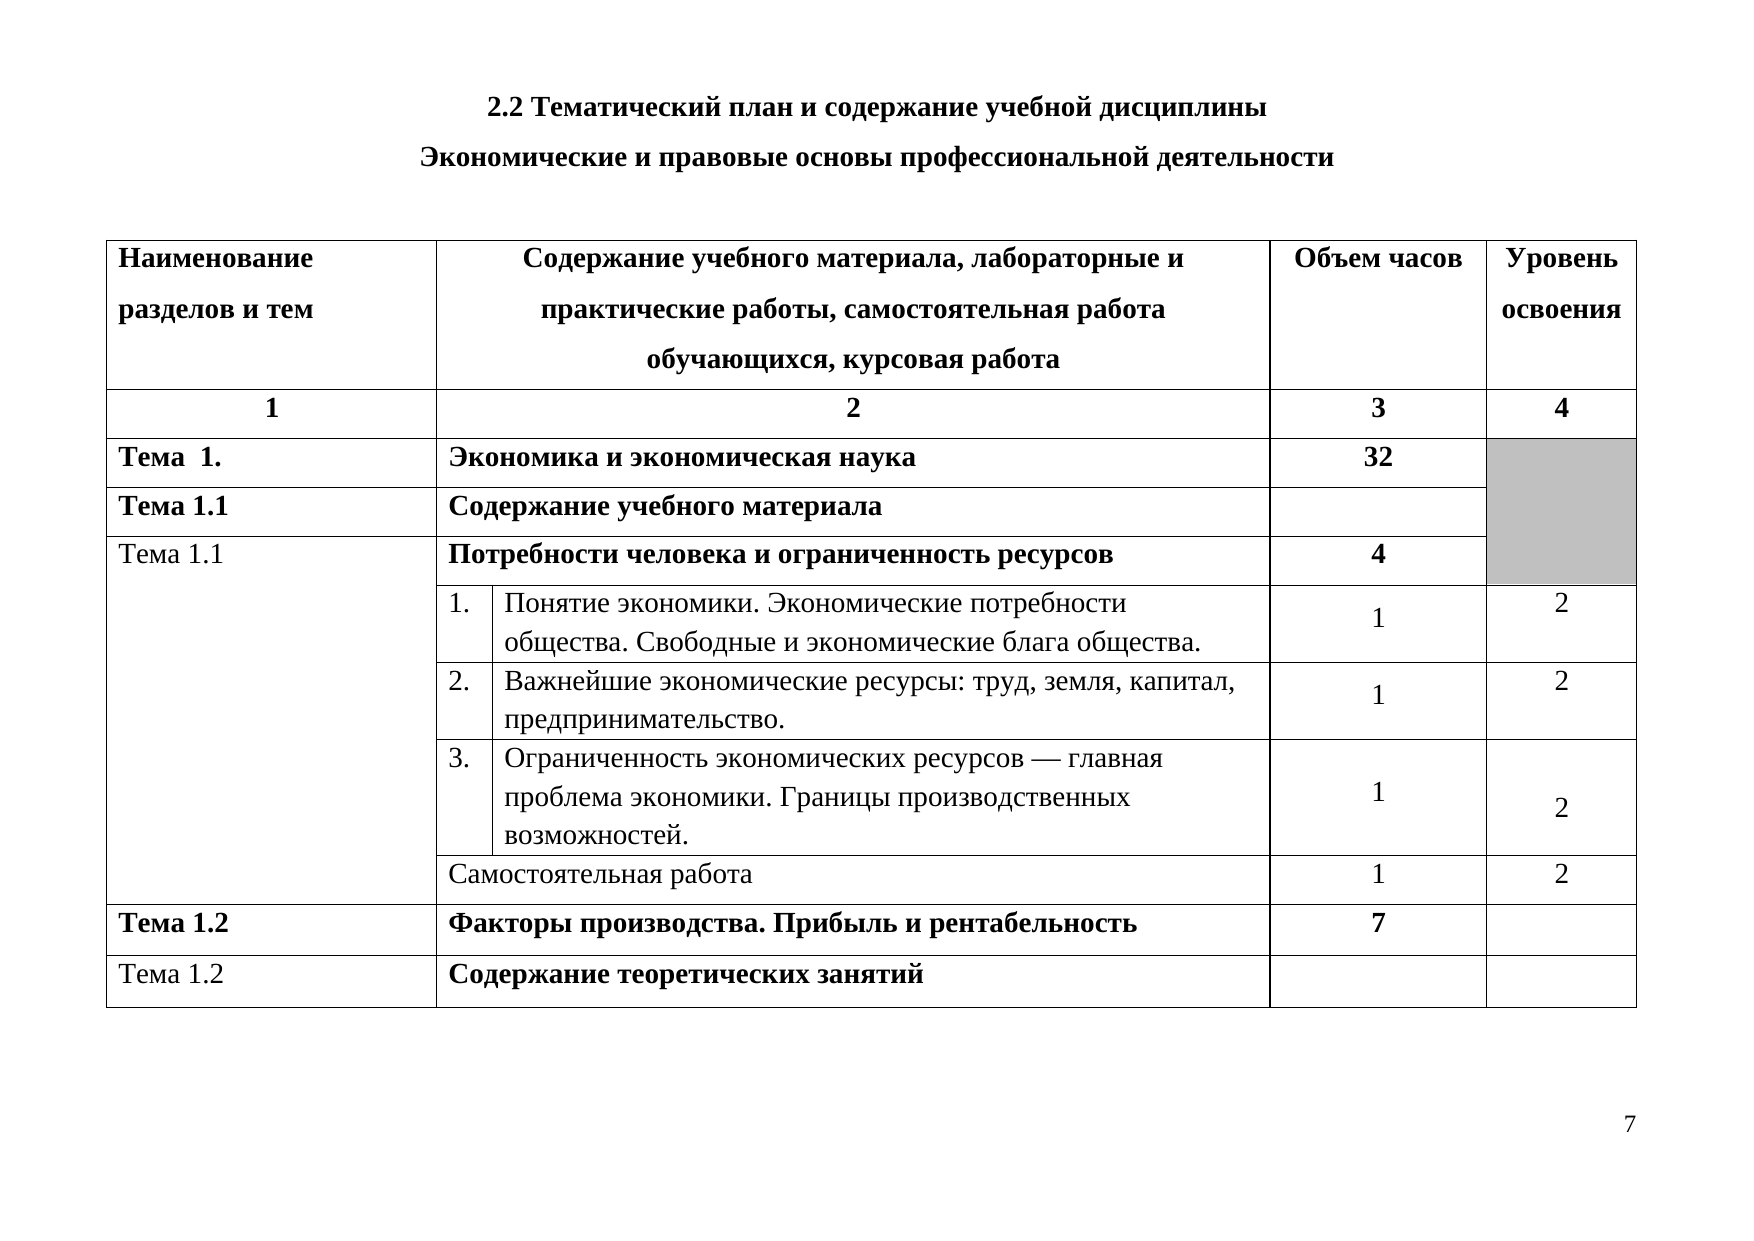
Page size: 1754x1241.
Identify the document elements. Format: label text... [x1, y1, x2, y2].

table_cell Тема 1.2 [107, 905, 436, 955]
table_cell Содержание теоретических занятий [437, 956, 1269, 1007]
text 2.2 Тематический план и содержание учебной дисциплины [118, 89, 1636, 122]
table_cell 1 [1271, 740, 1486, 855]
table_header Наименование разделов и тем [107, 241, 436, 389]
table_header Уровень освоения [1487, 241, 1636, 389]
table_cell 32 [1271, 439, 1486, 487]
table_cell Потребности человека и ограниченность ресурсов [437, 537, 1269, 584]
table_cell 2 [437, 390, 1269, 438]
table_cell Тема 1.1 [107, 537, 436, 904]
table_cell Ограниченность экономических ресурсов — главная проблема экономики. Границы производственных возможностей. [493, 740, 1269, 855]
table_cell 1 [107, 390, 436, 438]
table_cell Самостоятельная работа [437, 856, 1269, 904]
table_cell [1487, 439, 1636, 584]
table_cell Тема 1.2 [107, 956, 436, 1007]
table_cell Экономика и экономическая наука [437, 439, 1269, 487]
table_cell 3. [437, 740, 492, 855]
table_cell 3 [1271, 390, 1486, 438]
table_cell 1 [1271, 856, 1486, 904]
table_cell 1 [1271, 663, 1486, 739]
table_cell [1271, 488, 1486, 536]
table_header Объем часов [1271, 241, 1486, 389]
table_cell [1487, 905, 1636, 955]
table_cell 4 [1271, 537, 1486, 584]
table_cell 2 [1487, 856, 1636, 904]
table_cell 1 [1271, 586, 1486, 662]
table_cell Понятие экономики. Экономические потребности общества. Свободные и экономические блага общества. [493, 586, 1269, 662]
table_cell 2 [1487, 586, 1636, 662]
table_cell Факторы производства. Прибыль и рентабельность [437, 905, 1269, 955]
table_cell [1271, 956, 1486, 1007]
table_cell 4 [1487, 390, 1636, 438]
table_cell 2. [437, 663, 492, 739]
table_cell Тема 1. [107, 439, 436, 487]
table_cell 2 [1487, 740, 1636, 855]
table_cell Содержание учебного материала [437, 488, 1269, 536]
table_cell [1487, 956, 1636, 1007]
table_cell Важнейшие экономические ресурсы: труд, земля, капитал, предпринимательство. [493, 663, 1269, 739]
table_cell 2 [1487, 663, 1636, 739]
text Экономические и правовые основы профессиональной деятельности [118, 139, 1636, 172]
table_cell 7 [1271, 905, 1486, 955]
table_cell 1. [437, 586, 492, 662]
table_header Содержание учебного материала, лабораторные и практические работы, самостоятельная работа обучающихся, курсовая работа [437, 241, 1269, 389]
table_cell Тема 1.1 [107, 488, 436, 536]
